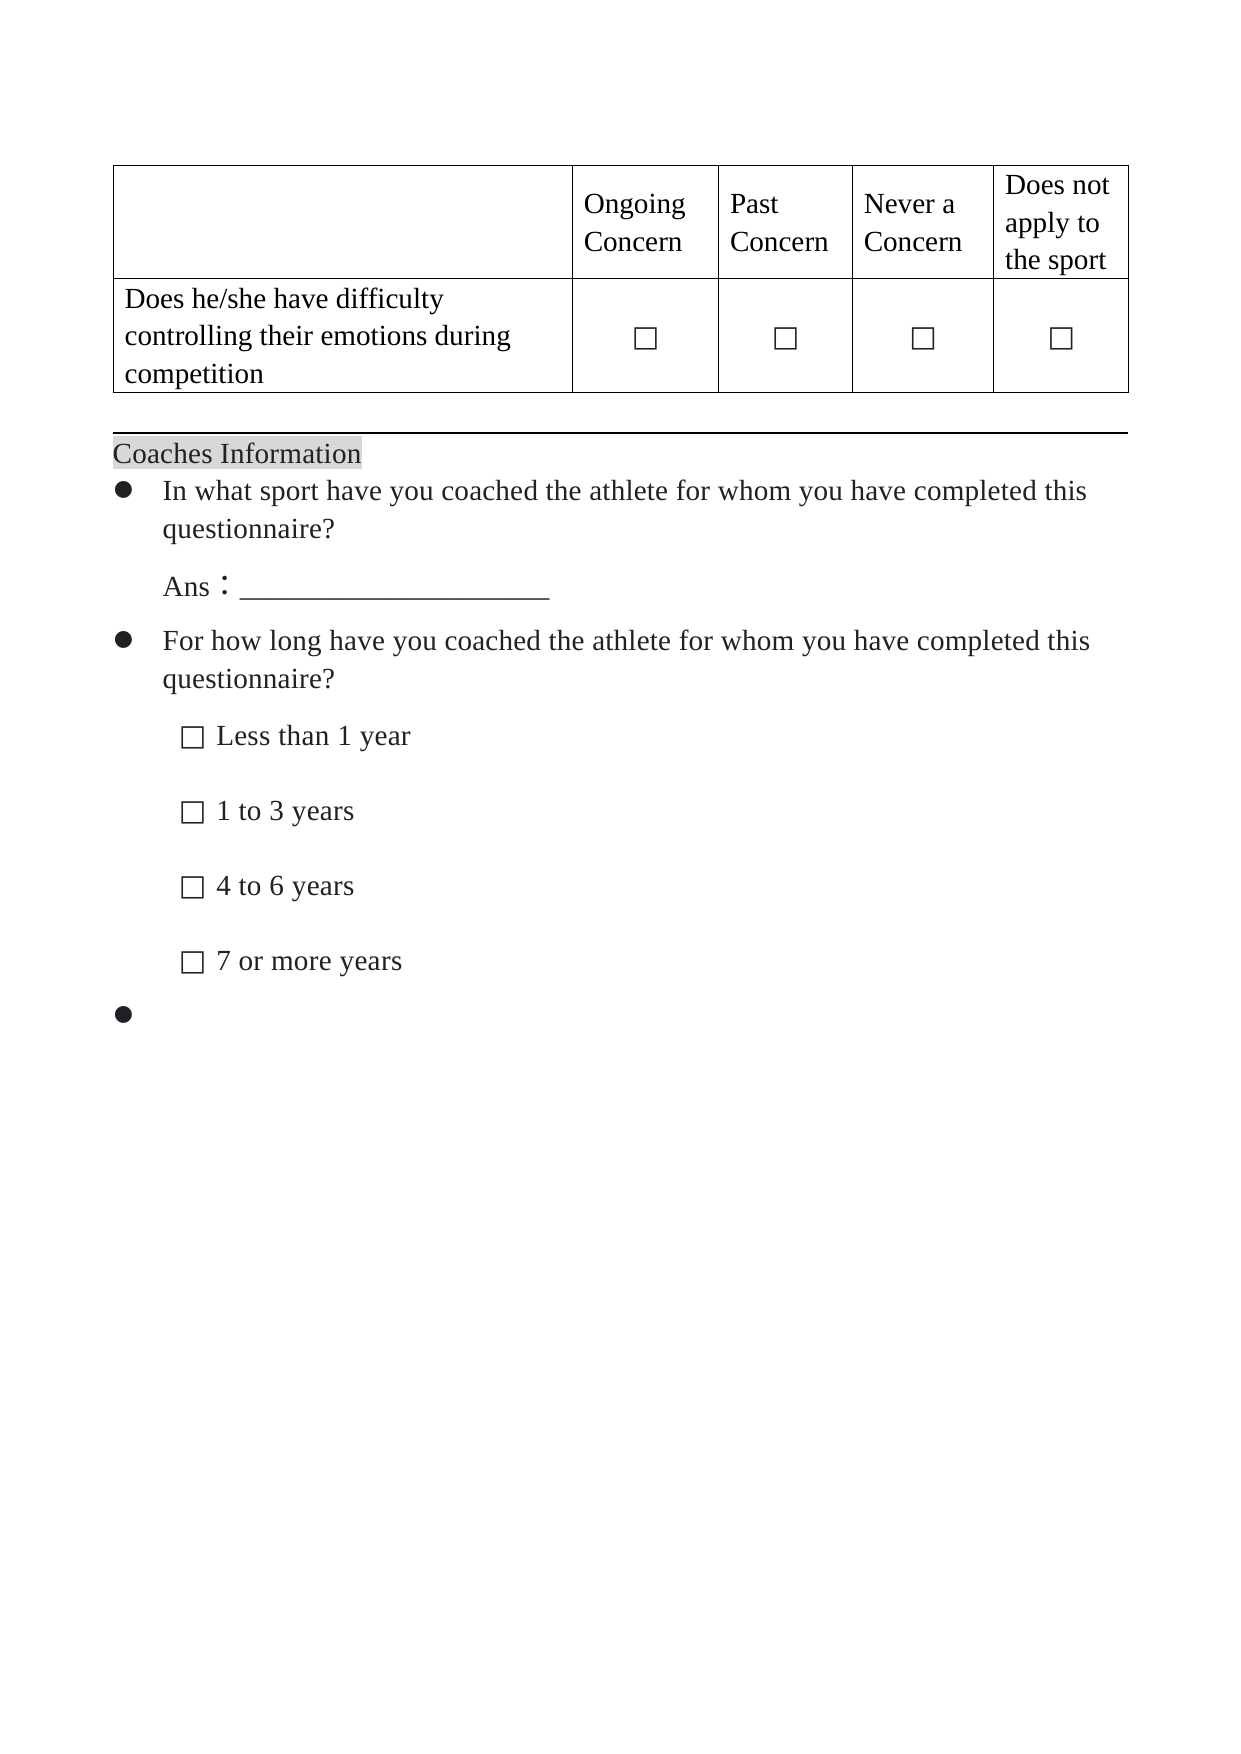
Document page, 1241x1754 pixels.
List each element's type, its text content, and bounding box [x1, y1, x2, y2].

text Coaches Information [112, 434, 1128, 471]
list Less than 1 year [178, 696, 1128, 771]
list 7 or more years [178, 921, 1128, 996]
table_cell □ [994, 279, 1128, 392]
list 1 to 3 years [178, 771, 1128, 846]
table_cell □ [719, 279, 852, 392]
table_header Never a Concern [853, 166, 993, 278]
list In what sport have you coached the athlete for whom you have completed this questionnaire? [112, 471, 1128, 546]
table_cell Does he/she have difficulty controlling their emotions during competition [114, 279, 572, 392]
table_cell □ [573, 279, 718, 392]
list For how long have you coached the athlete for whom you have completed this questionnaire? [112, 621, 1128, 696]
table_header Past Concern [719, 166, 852, 278]
list Ans：_____________________ [162, 546, 1128, 621]
list 4 to 6 years [178, 846, 1128, 921]
table_header Does not apply to the sport [994, 166, 1128, 278]
table_cell □ [853, 279, 993, 392]
table_header Ongoing Concern [573, 166, 718, 278]
table_header [114, 166, 572, 278]
